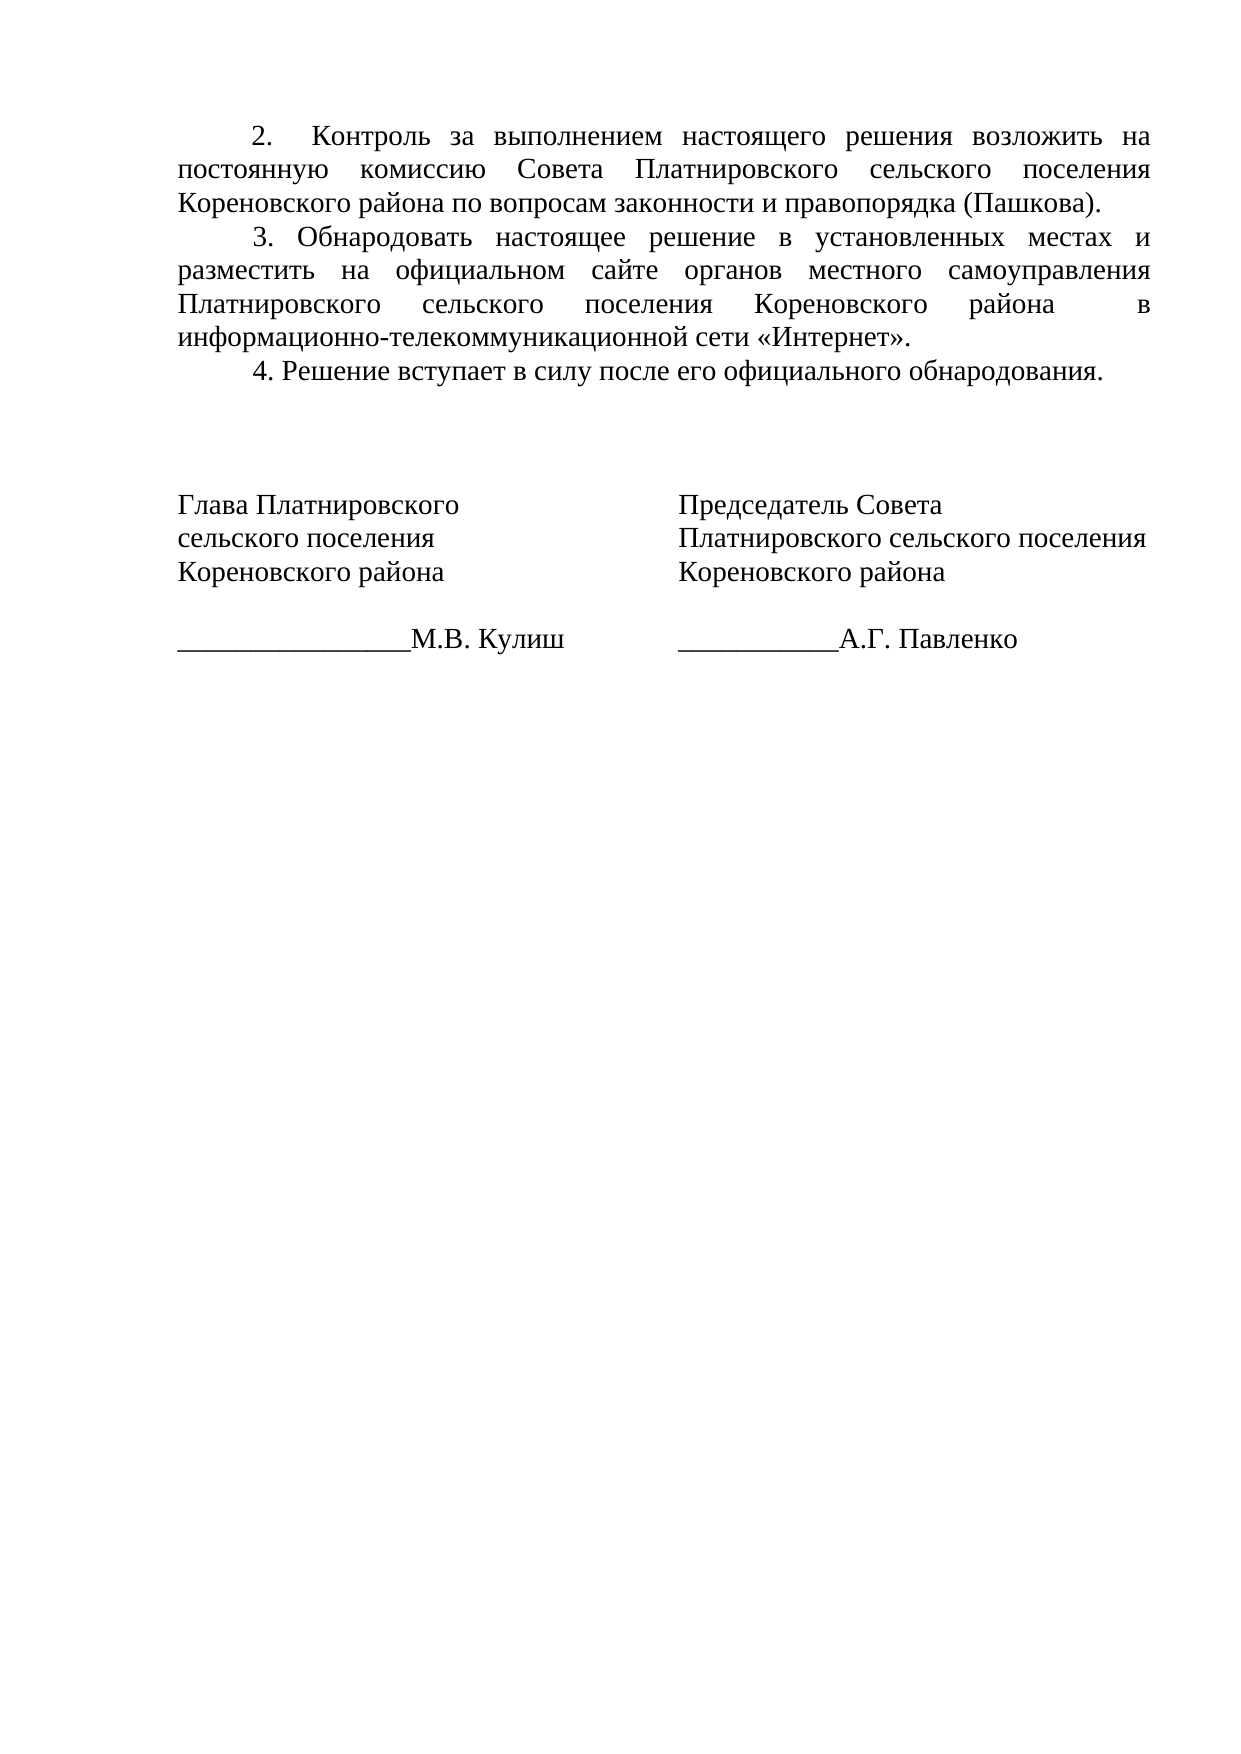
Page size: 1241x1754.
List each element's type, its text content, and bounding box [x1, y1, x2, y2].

text 3. Обнародовать настоящее решение в установленных местах и разместить на официальном сайте органов местного самоуправления Платнировского сельского поселения Кореновского района в информационно-телекоммуникационной сети «Интернет». [177, 219, 1152, 353]
table_header Глава Платнировского сельского поселения Кореновского района ________________М.В. Кулиш [166, 487, 667, 655]
text 4. Решение вступает в силу после его официального обнародования. [177, 353, 1152, 386]
table_header Председатель Совета Платнировского сельского поселения Кореновского района ___________А.Г. Павленко [667, 487, 1163, 655]
text 2. Контроль за выполнением настоящего решения возложить на постоянную комиссию Совета Платнировского сельского поселения Кореновского района по вопросам законности и правопорядка (Пашкова). [177, 118, 1152, 219]
